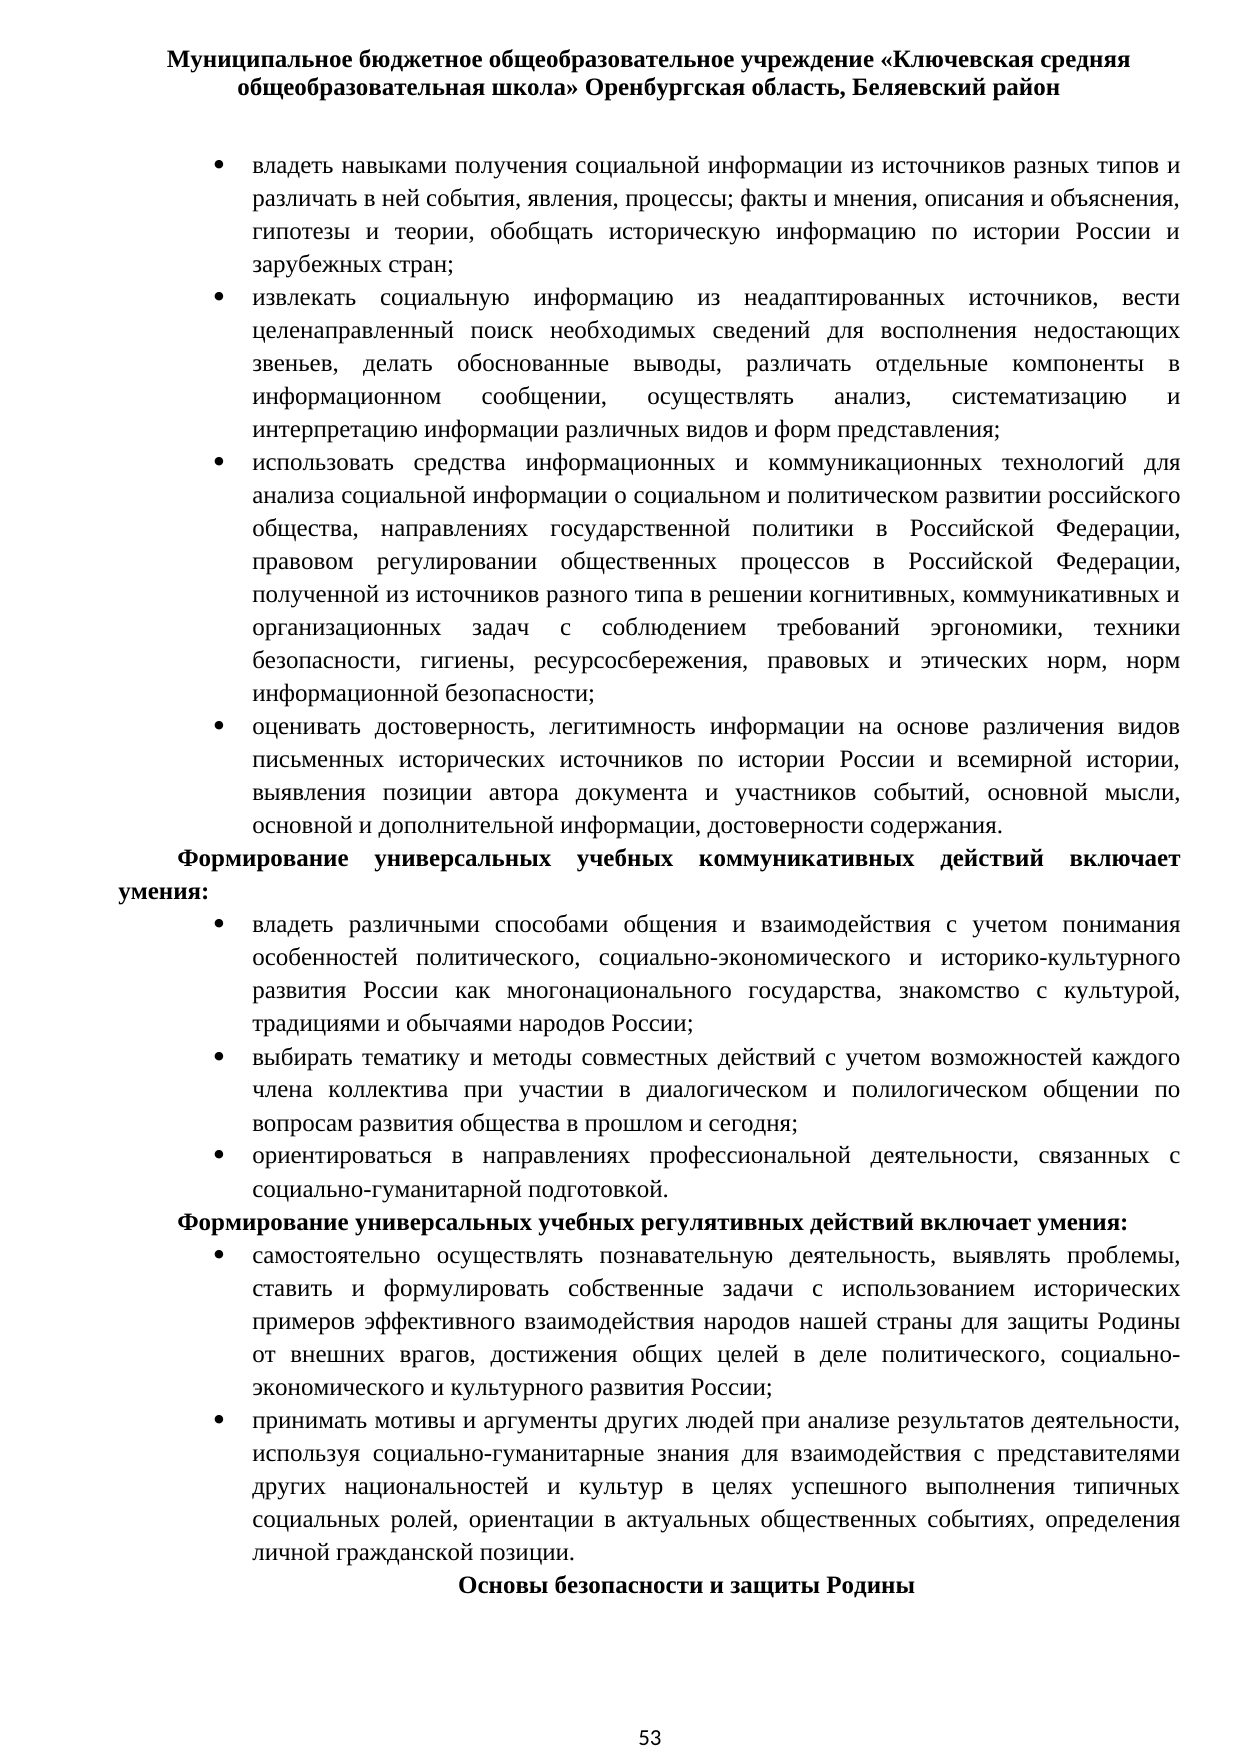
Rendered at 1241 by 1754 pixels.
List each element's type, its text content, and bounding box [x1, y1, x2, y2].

list оценивать достоверность, легитимность информации на основе различения видов письменных исторических источников по истории России и всемирной истории, выявления позиции автора документа и участников событий, основной мысли, основной и дополнительной информации, достоверности содержания. [214, 711, 1181, 839]
text Основы безопасности и защиты Родины [118, 1570, 1181, 1599]
list ориентироваться в направлениях профессиональной деятельности, связанных с социально-гуманитарной подготовкой. [214, 1141, 1181, 1202]
list владеть навыками получения социальной информации из источников разных типов и различать в ней события, явления, процессы; факты и мнения, описания и объяснения, гипотезы и теории, обобщать историческую информацию по истории России и зарубежных стран; [214, 150, 1181, 278]
text Формирование универсальных учебных коммуникативных действий включает умения: [118, 843, 1181, 905]
text Формирование универсальных учебных регулятивных действий включает умения: [118, 1207, 1181, 1235]
list владеть различными способами общения и взаимодействия с учетом понимания особенностей политического, социально-экономического и историко-культурного развития России как многонационального государства, знакомство с культурой, традициями и обычаями народов России; [214, 909, 1181, 1037]
list самостоятельно осуществлять познавательную деятельность, выявлять проблемы, ставить и формулировать собственные задачи с использованием исторических примеров эффективного взаимодействия народов нашей страны для защиты Родины от внешних врагов, достижения общих целей в деле политического, социально-экономического и культурного развития России; [214, 1240, 1181, 1401]
list использовать средства информационных и коммуникационных технологий для анализа социальной информации о социальном и политическом развитии российского общества, направлениях государственной политики в Российской Федерации, правовом регулировании общественных процессов в Российской Федерации, полученной из источников разного типа в решении когнитивных, коммуникативных и организационных задач с соблюдением требований эргономики, техники безопасности, гигиены, ресурсосбережения, правовых и этических норм, норм информационной безопасности; [214, 447, 1181, 707]
list принимать мотивы и аргументы других людей при анализе результатов деятельности, используя социально-гуманитарные знания для взаимодействия с представителями других национальностей и культур в целях успешного выполнения типичных социальных ролей, ориентации в актуальных общественных событиях, определения личной гражданской позиции. [214, 1405, 1181, 1566]
list выбирать тематику и методы совместных действий с учетом возможностей каждого члена коллектива при участии в диалогическом и полилогическом общении по вопросам развития общества в прошлом и сегодня; [214, 1042, 1181, 1136]
list извлекать социальную информацию из неадаптированных источников, вести целенаправленный поиск необходимых сведений для восполнения недостающих звеньев, делать обоснованные выводы, различать отдельные компоненты в информационном сообщении, осуществлять анализ, систематизацию и интерпретацию информации различных видов и форм представления; [214, 282, 1181, 443]
